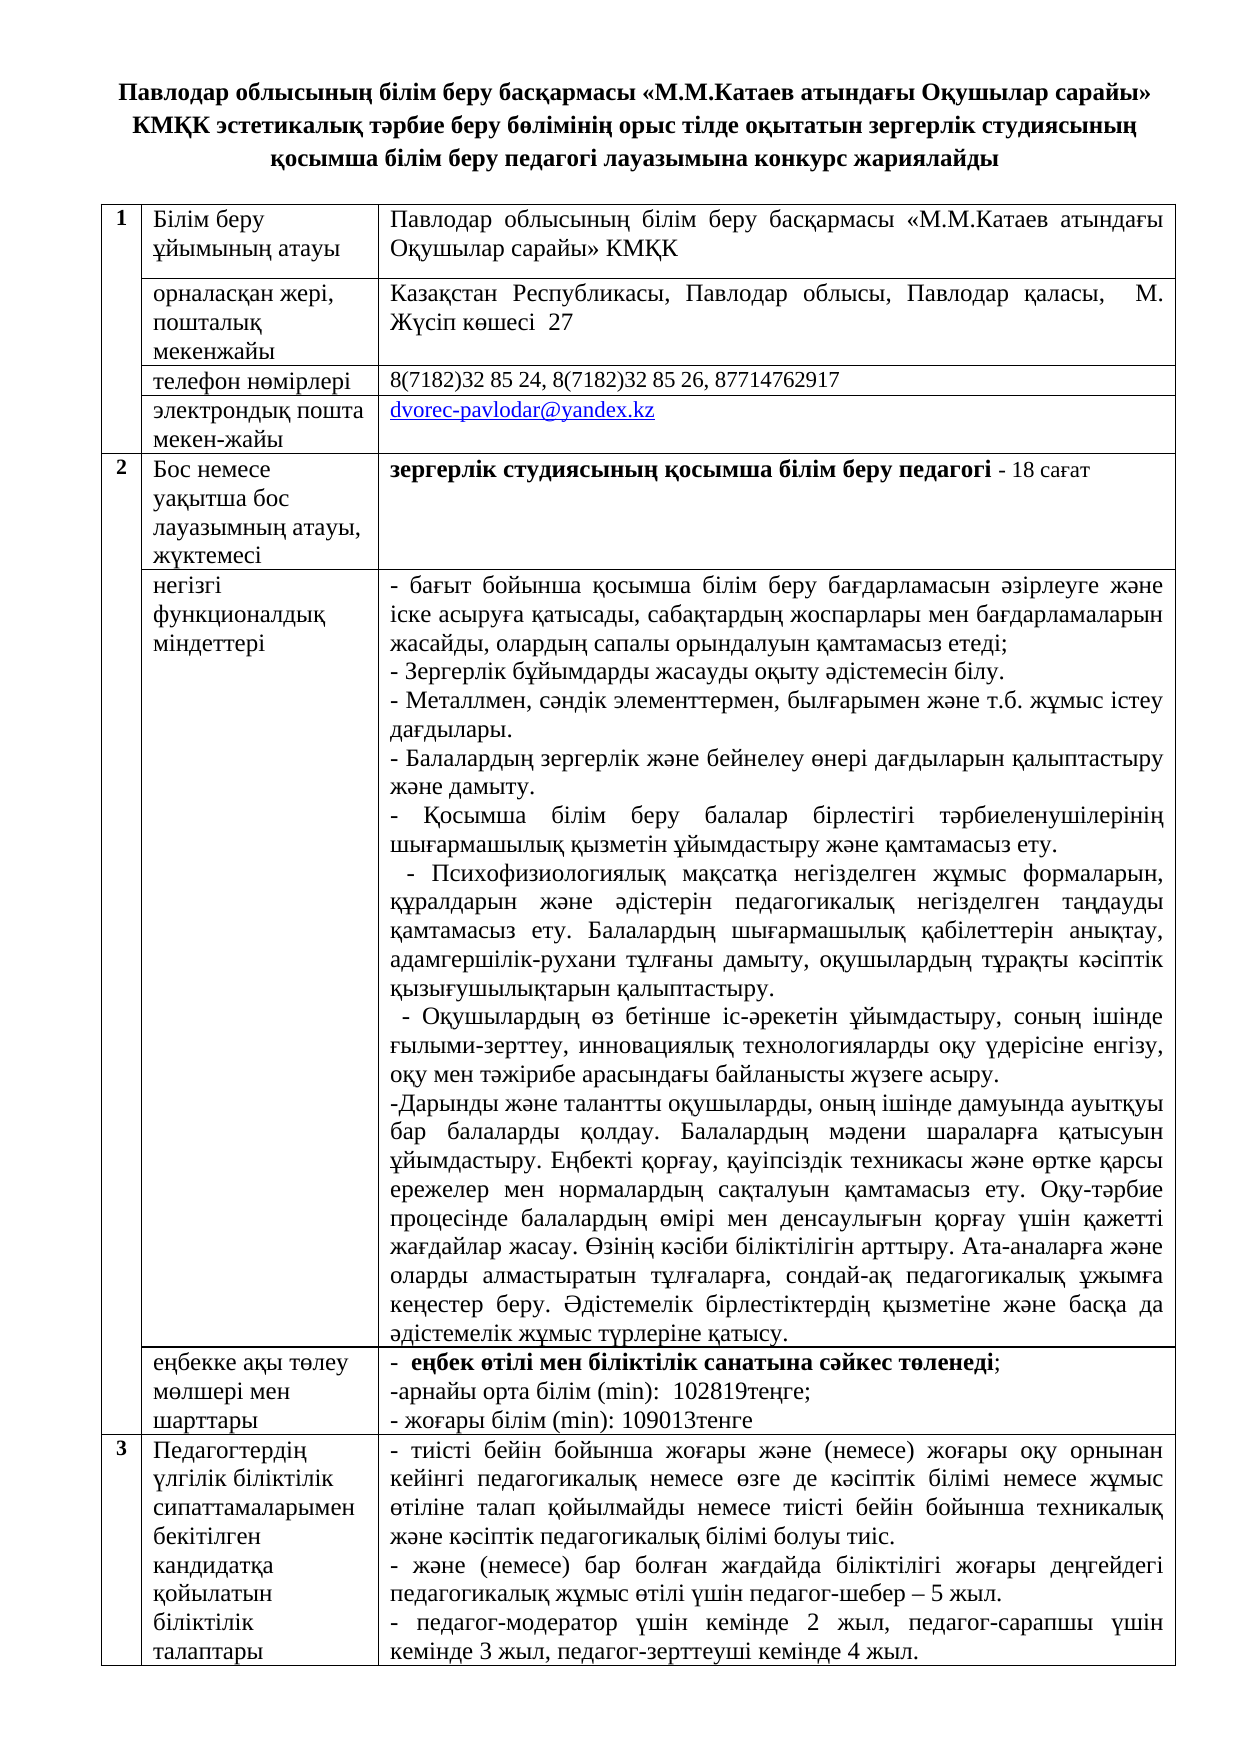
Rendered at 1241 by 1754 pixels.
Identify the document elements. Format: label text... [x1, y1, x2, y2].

table_cell 3 [102, 1435, 141, 1665]
table_cell Бос немесе уақытша бос лауазымның атауы, жүктемесі [142, 454, 378, 569]
table_cell - бағыт бойынша қосымша білім беру бағдарламасын әзірлеуге және іске асыруға қатысады, сабақтардың жоспарлары мен бағдарламаларын жасайды, олардың сапалы орындалуын қамтамасыз етеді; - Зергерлік бұйымдарды жасауды оқыту әдістемесін білу. - Металлмен, сәндік элементтермен, былғарымен және т.б. жұмыс істеу дағдылары. - Балалардың зергерлік және бейнелеу өнері дағдыларын қалыптастыру және дамыту. - Қосымша білім беру балалар бірлестігі тәрбиеленушілерінің шығармашылық қызметін ұйымдастыру және қамтамасыз ету. - Психофизиологиялық мақсатқа негізделген жұмыс формаларын, құралдарын және әдістерін педагогикалық негізделген таңдауды қамтамасыз ету. Балалардың шығармашылық қабілеттерін анықтау, адамгершілік-рухани тұлғаны дамыту, оқушылардың тұрақты кәсіптік қызығушылықтарын қалыптастыру. - Оқушылардың өз бетінше іс-әрекетін ұйымдастыру, соның ішінде ғылыми-зерттеу, инновациялық технологияларды оқу үдерісіне енгізу, оқу мен тәжірибе арасындағы байланысты жүзеге асыру. -Дарынды және талантты оқушыларды, оның ішінде дамуында ауытқуы бар балаларды қолдау. Балалардың мәдени шараларға қатысуын ұйымдастыру. Еңбекті қорғау, қауіпсіздік техникасы және өртке қарсы ережелер мен нормалардың сақталуын қамтамасыз ету. Оқу-тәрбие процесінде балалардың өмірі мен денсаулығын қорғау үшін қажетті жағдайлар жасау. Өзінің кәсіби біліктілігін арттыру. Ата-аналарға және оларды алмастыратын тұлғаларға, сондай-ақ педагогикалық ұжымға кеңестер беру. Әдістемелік бірлестіктердің қызметіне және басқа да әдістемелік жұмыс түрлеріне қатысу. [379, 570, 1175, 1346]
table_cell зергерлік студиясының қосымша білім беру педагогі - 18 сағат [379, 454, 1175, 569]
table_cell - еңбек өтілі мен біліктілік санатына сәйкес төленеді; -арнайы орта білім (min): 102819теңге; - жоғары білім (min): 109013тенге [379, 1348, 1175, 1434]
table_cell - тиісті бейін бойынша жоғары және (немесе) жоғары оқу орнынан кейінгі педагогикалық немесе өзге де кәсіптік білімі немесе жұмыс өтіліне талап қойылмайды немесе тиісті бейін бойынша техникалық және кәсіптік педагогикалық білімі болуы тиіс. - және (немесе) бар болған жағдайда біліктілігі жоғары деңгейдегі педагогикалық жұмыс өтілі үшін педагог-шебер – 5 жыл. - педагог-модератор үшін кемінде 2 жыл, педагог-сарапшы үшін кемінде 3 жыл, педагог-зерттеуші кемінде 4 жыл. [379, 1435, 1175, 1665]
table_cell 2 [102, 454, 141, 1434]
table_cell орналасқан жері, пошталық мекенжайы [142, 279, 378, 365]
table_cell телефон нөмірлері [142, 366, 378, 394]
table_header Білім беру ұйымының атауы [142, 205, 378, 277]
text Павлодар облысының білім беру басқармасы «М.М.Катаев атындағы Оқушылар сарайы» КМҚК эстетикалық тәрбие беру бөлімінің орыс тілде оқытатын зергерлік студиясының қосымша білім беру педагогі лауазымына конкурс жариялайды [112, 77, 1157, 172]
table_header 1 [102, 205, 141, 453]
table_cell Казақстан Республикасы, Павлодар облысы, Павлодар қаласы, М. Жүсіп көшесі 27 [379, 279, 1175, 365]
table_cell dvorec-pavlodar@yandex.kz [379, 396, 1175, 453]
table_cell 8(7182)32 85 24, 8(7182)32 85 26, 87714762917 [379, 366, 1175, 394]
table_cell Педагогтердің үлгілік біліктілік сипаттамаларымен бекітілген кандидатқа қойылатын біліктілік талаптары [142, 1435, 378, 1665]
table_header Павлодар облысының білім беру басқармасы «М.М.Катаев атындағы Оқушылар сарайы» КМҚК [379, 205, 1175, 277]
table_cell негізгі функционалдық міндеттері [142, 570, 378, 1346]
table_cell электрондық пошта мекен-жайы [142, 396, 378, 453]
table_cell еңбекке ақы төлеу мөлшері мен шарттары [142, 1348, 378, 1434]
